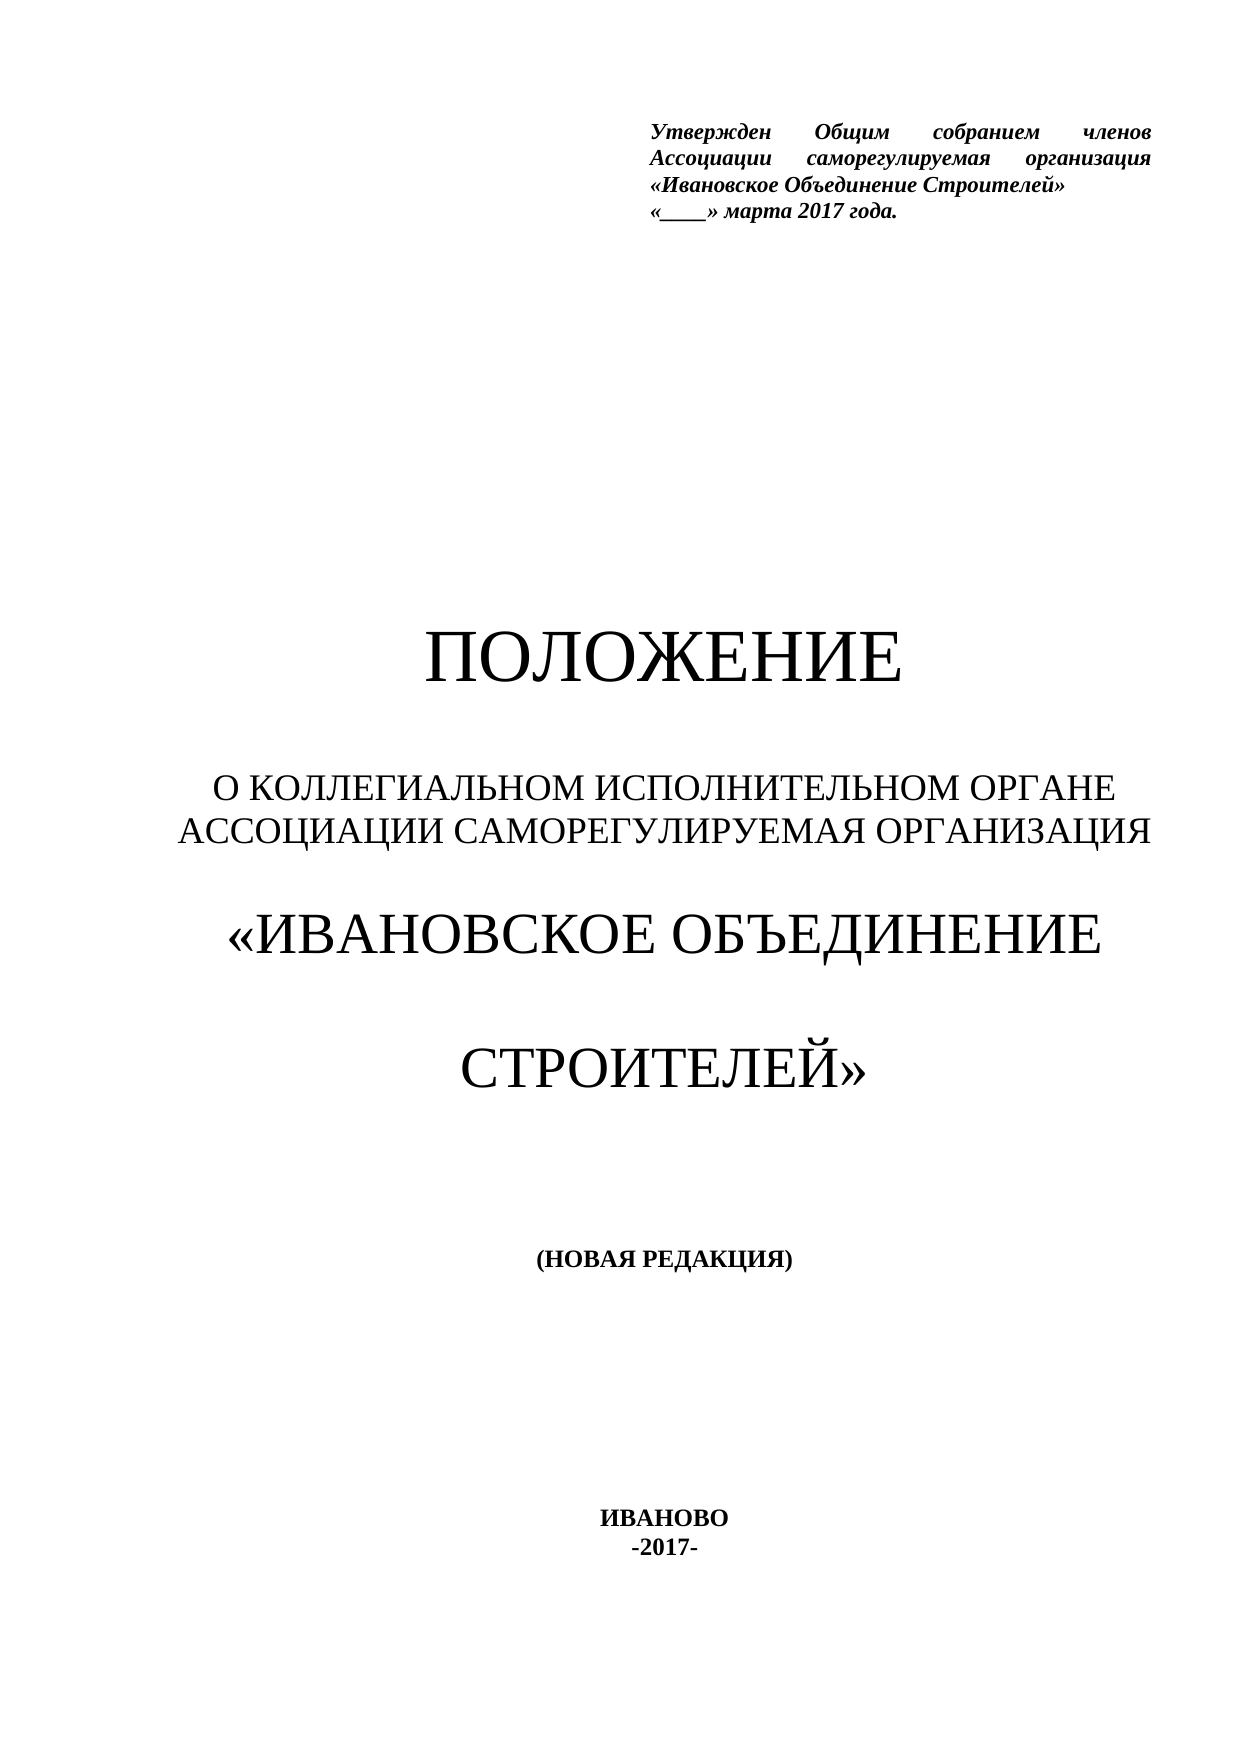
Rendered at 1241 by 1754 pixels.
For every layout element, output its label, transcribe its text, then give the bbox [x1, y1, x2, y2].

text ИВАНОВО [177, 1503, 1152, 1532]
text (НОВАЯ РЕДАКЦИЯ) [177, 1244, 1152, 1273]
text «ИВАНОВСКОЕ ОБЪЕДИНЕНИЕ [177, 899, 1152, 966]
text О КОЛЛЕГИАЛЬНОМ ИСПОЛНИТЕЛЬНОМ ОРГАНЕ [177, 765, 1152, 808]
text АССОЦИАЦИИ САМОРЕГУЛИРУЕМАЯ ОРГАНИЗАЦИЯ [177, 808, 1152, 851]
text «____» марта 2017 года. [650, 197, 1152, 223]
text ПОЛОЖЕНИЕ [177, 612, 1152, 698]
text СТРОИТЕЛЕЙ» [177, 1033, 1152, 1100]
text -2017- [177, 1532, 1152, 1560]
text Утвержден Общим собранием членов Ассоциации саморегулируемая организация «Ивановское Объединение Строителей» [650, 118, 1152, 197]
